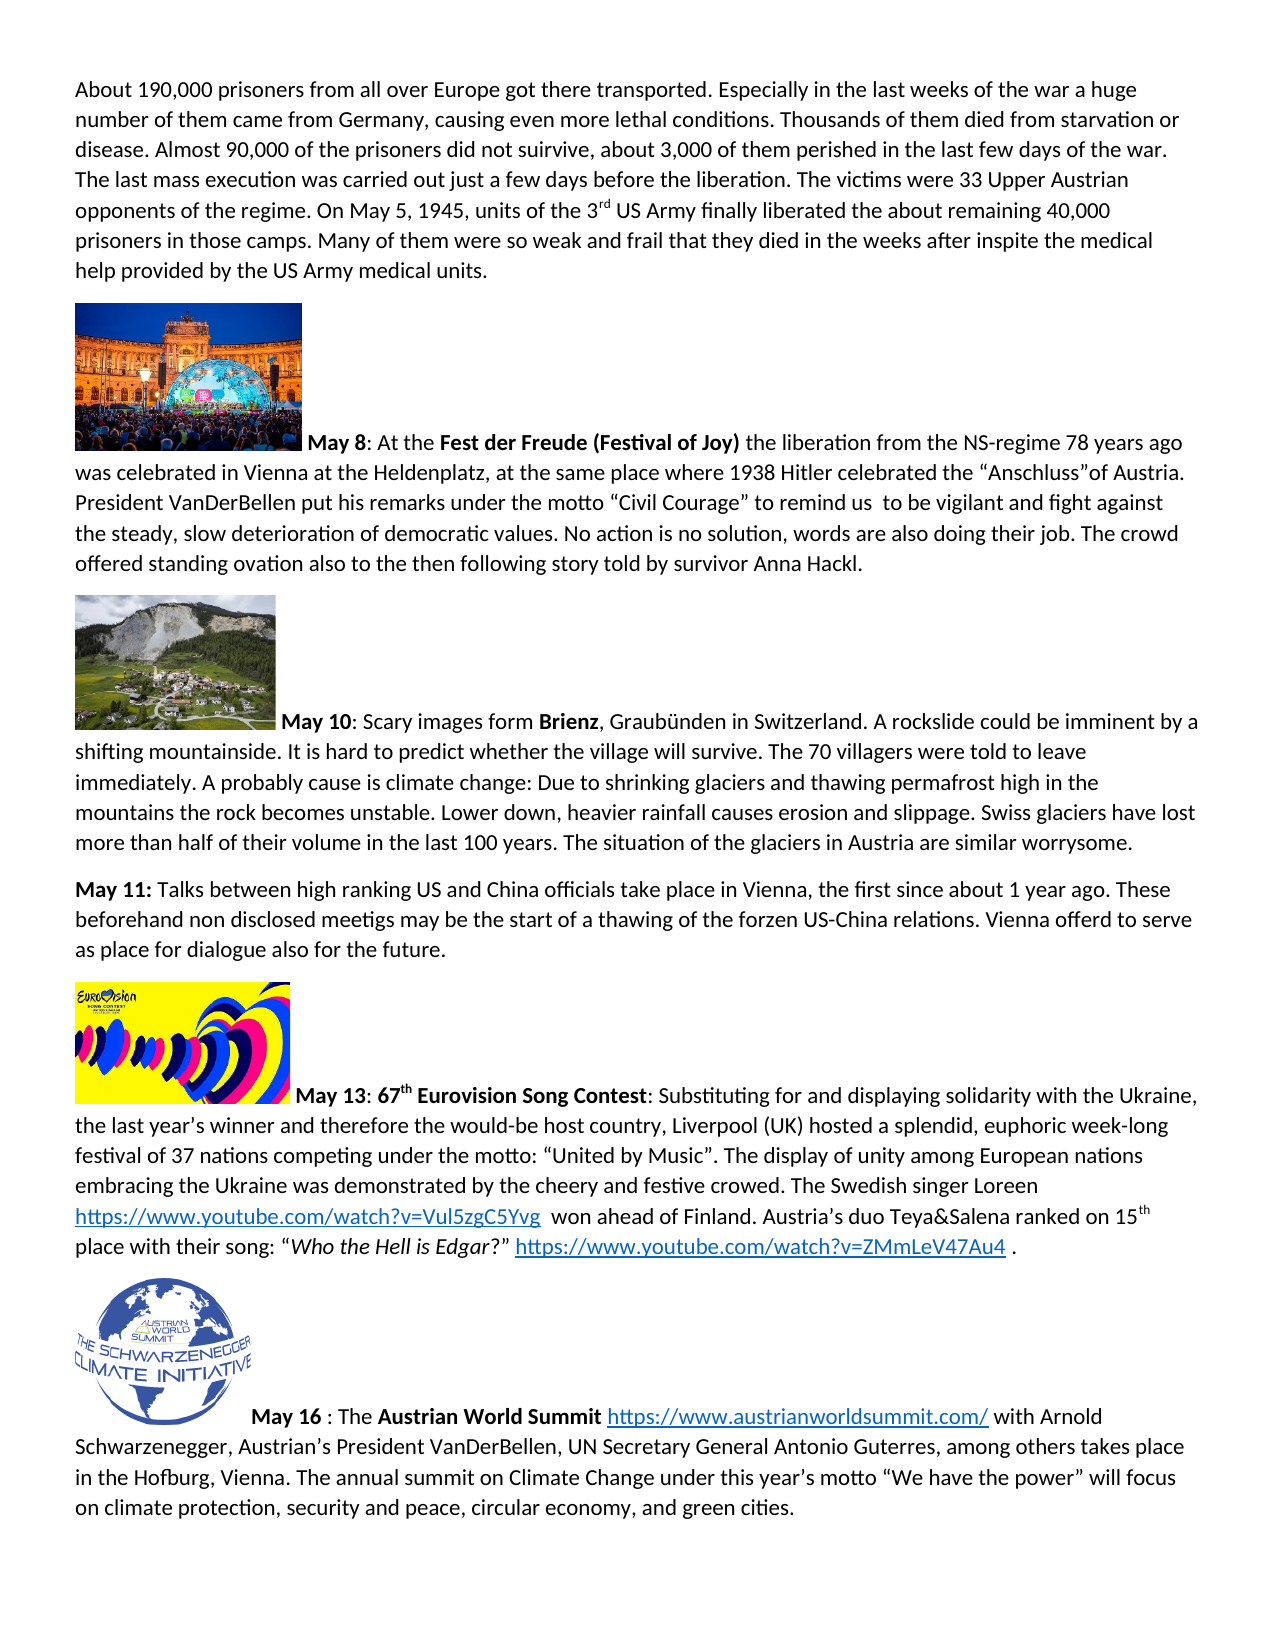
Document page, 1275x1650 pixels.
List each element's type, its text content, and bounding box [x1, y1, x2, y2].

picture [75, 982, 290, 1104]
picture [75, 303, 302, 451]
text May 16 : The Austrian World Summit https://www.austrianworldsummit.com/ with Arnold Schwarzenegger, Austrian’s President VanDerBellen, UN Secretary General Antonio Guterres, among others takes place in the Hofburg, Vienna. The annual summit on Climate Change under this year’s motto “We have the power” will focus on climate protection, security and peace, circular economy, and green cities. [75, 1279, 1200, 1521]
picture [75, 1278, 251, 1425]
text May 11: Talks between high ranking US and China officials take place in Vienna, the first since about 1 year ago. These beforehand non disclosed meetigs may be the start of a thawing of the forzen US-China relations. Vienna offerd to serve as place for dialogue also for the future. [75, 875, 1200, 963]
picture [75, 595, 276, 730]
text May 10: Scary images form Brienz, Graubünden in Switzerland. A rockslide could be imminent by a shifting mountainside. It is hard to predict whether the village will survive. The 70 villagers were told to leave immediately. A probably cause is climate change: Due to shrinking glaciers and thawing permafrost high in the mountains the rock becomes unstable. Lower down, heavier rainfall causes erosion and slippage. Swiss glaciers have lost more than half of their volume in the last 100 years. The situation of the glaciers in Austria are similar worrysome. [75, 596, 1200, 856]
text May 8: At the Fest der Freude (Festival of Joy) the liberation from the NS-regime 78 years ago was celebrated in Vienna at the Heldenplatz, at the same place where 1938 Hitler celebrated the “Anschluss”of Austria. President VanDerBellen put his remarks under the motto “Civil Courage” to remind us to be vigilant and fight against the steady, slow deterioration of democratic values. No action is no solution, words are also doing their job. The crowd offered standing ovation also to the then following story told by survivor Anna Hackl. [75, 303, 1200, 577]
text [75, 75, 1200, 284]
text May 13: 67th Eurovision Song Contest: Substituting for and displaying solidarity with the Ukraine, the last year’s winner and therefore the would-be host country, Liverpool (UK) hosted a splendid, euphoric week-long festival of 37 nations competing under the motto: “United by Music”. The display of unity among European nations embracing the Ukraine was demonstrated by the cheery and festive crowed. The Swedish singer Loreen https://www.youtube.com/watch?v=Vul5zgC5Yvg won ahead of Finland. Austria’s duo Teya&Salena ranked on 15th place with their song: “Who the Hell is Edgar?” https://www.youtube.com/watch?v=ZMmLeV47Au4 . [75, 982, 1200, 1260]
